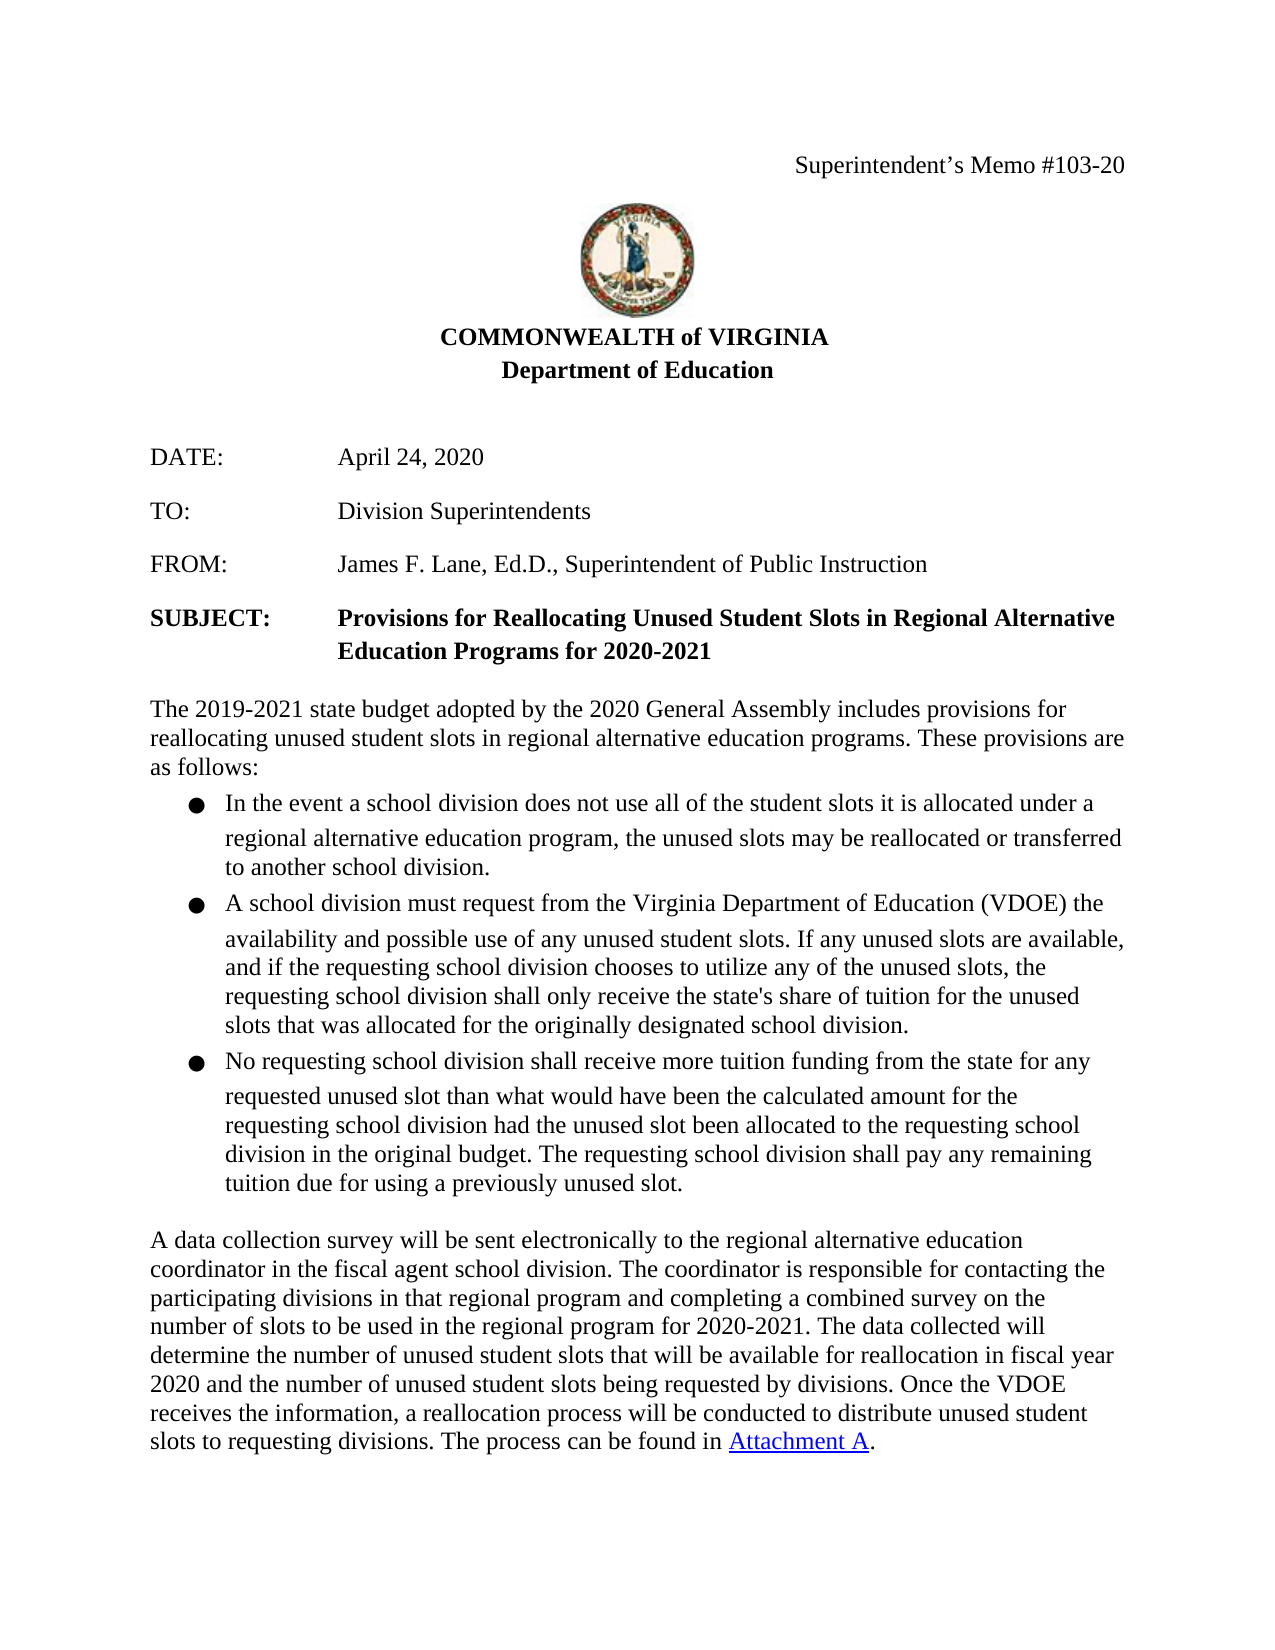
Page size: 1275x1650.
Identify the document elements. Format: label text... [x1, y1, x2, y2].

picture [580, 203, 695, 318]
text The 2019-2021 state budget adopted by the 2020 General Assembly includes provisions for reallocating unused student slots in regional alternative education programs. These provisions are as follows: [150, 694, 1125, 781]
text A data collection survey will be sent electronically to the regional alternative education coordinator in the fiscal agent school division. The coordinator is responsible for contacting the participating divisions in that regional program and completing a combined survey on the number of slots to be used in the regional program for 2020-2021. The data collected will determine the number of unused student slots that will be available for reallocation in fiscal year 2020 and the number of unused student slots being requested by divisions. Once the receives the information, a reallocation process will be conducted to distribute unused student slots to requesting divisions. The process can be found in Attachment A. [150, 1225, 1125, 1455]
text COMMONWEALTH of VIRGINIA Department of Education [150, 204, 1125, 417]
list In the event a school division does not use all of the student slots it is allocated under a regional alternative education program, the unused slots may be reallocated or transferred to another school division. [187, 781, 1125, 881]
subtitle SUBJECT: Provisions for Reallocating Unused Student Slots in Regional Alternative Education Programs for 2020-2021 [150, 603, 1125, 665]
text DATE: April 24, 2020 [150, 442, 1125, 471]
subtitle Superintendent’s Memo #103-20 [150, 150, 1125, 179]
text FROM: James F. Lane, Ed.D., Superintendent of Public Instruction [150, 549, 1125, 578]
list A school division must request from the Virginia Department of Education (VDOE) the availability and possible use of any unused student slots. If any unused slots are available, and if the requesting school division chooses to utilize any of the unused slots, the requesting school division shall only receive the state's share of tuition for the unused slots that was allocated for the originally designated school division. [187, 881, 1125, 1039]
text TO: Division Superintendents [150, 496, 1125, 524]
